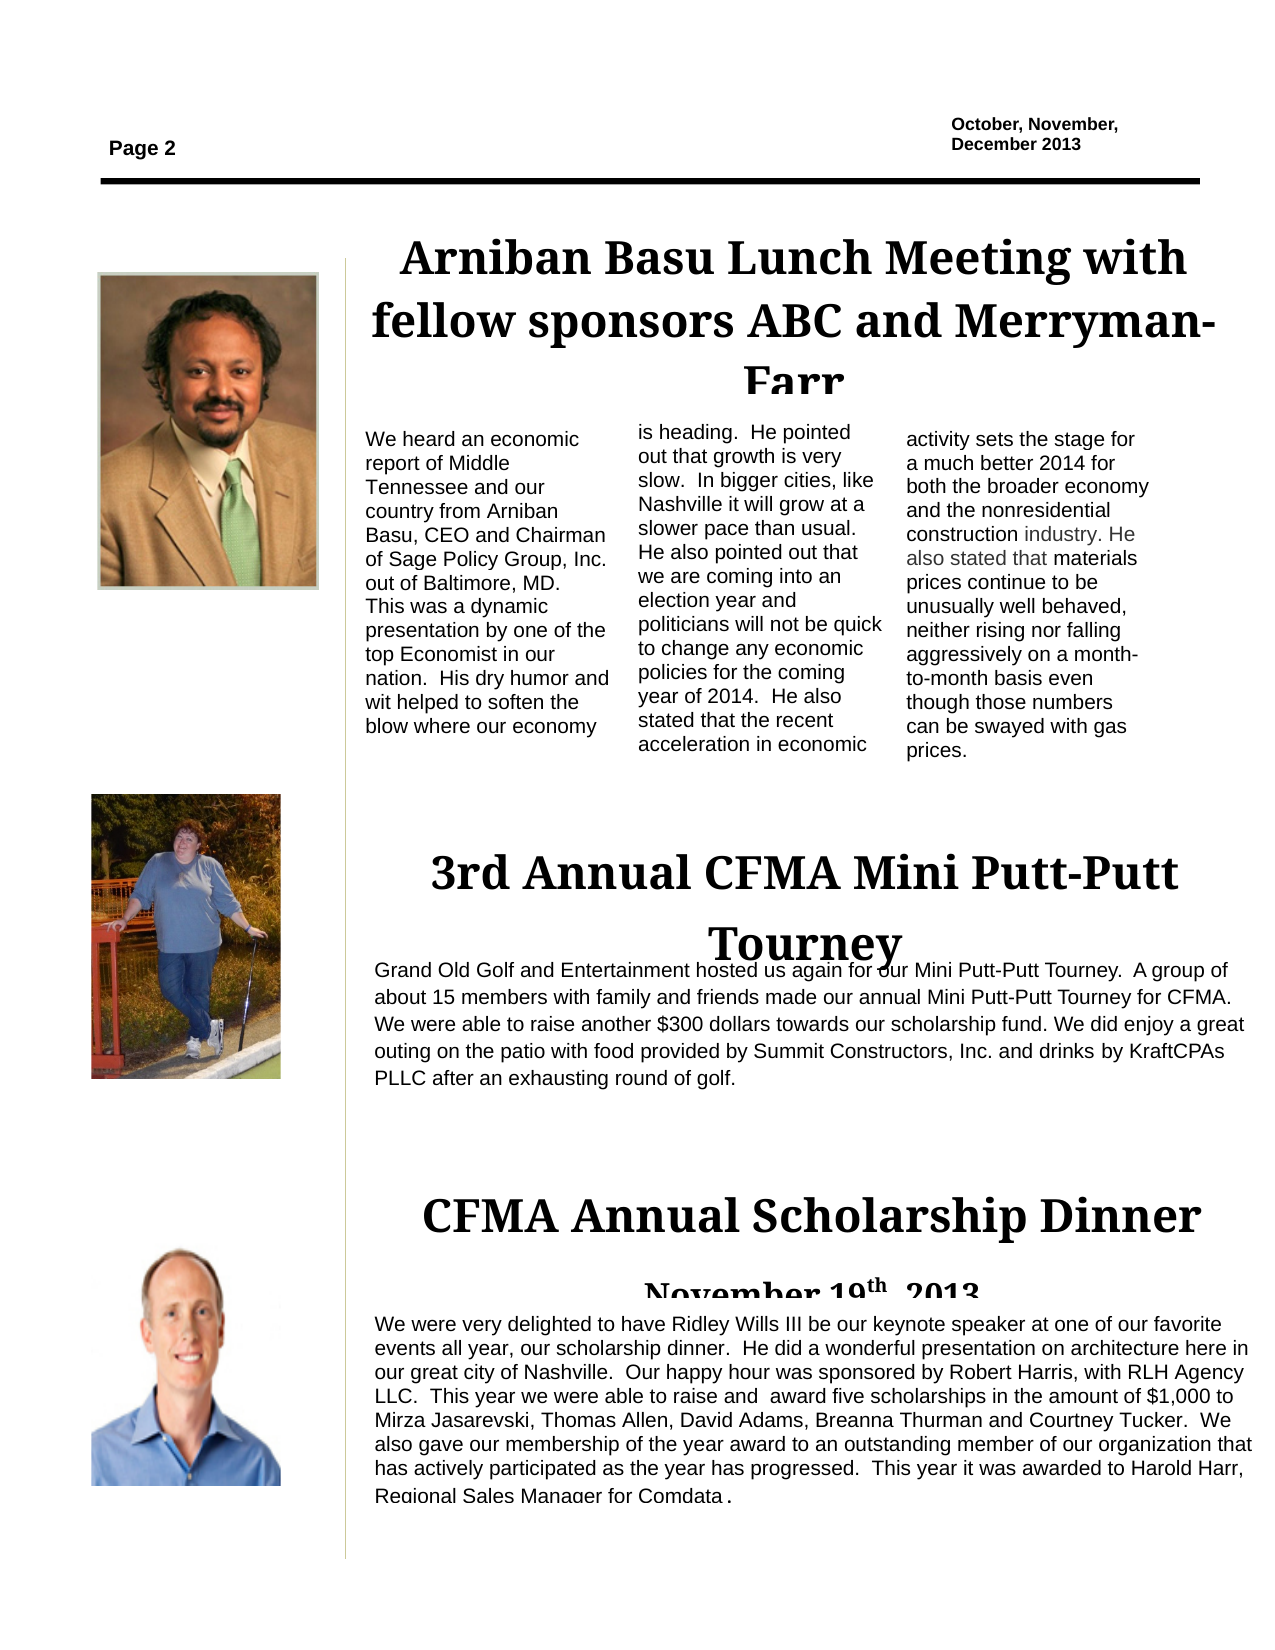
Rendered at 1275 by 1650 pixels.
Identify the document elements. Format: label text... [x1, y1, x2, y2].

picture [91, 1229, 281, 1486]
text Page 2 [91, 136, 945, 160]
picture [97, 272, 319, 590]
picture [91, 794, 281, 1079]
